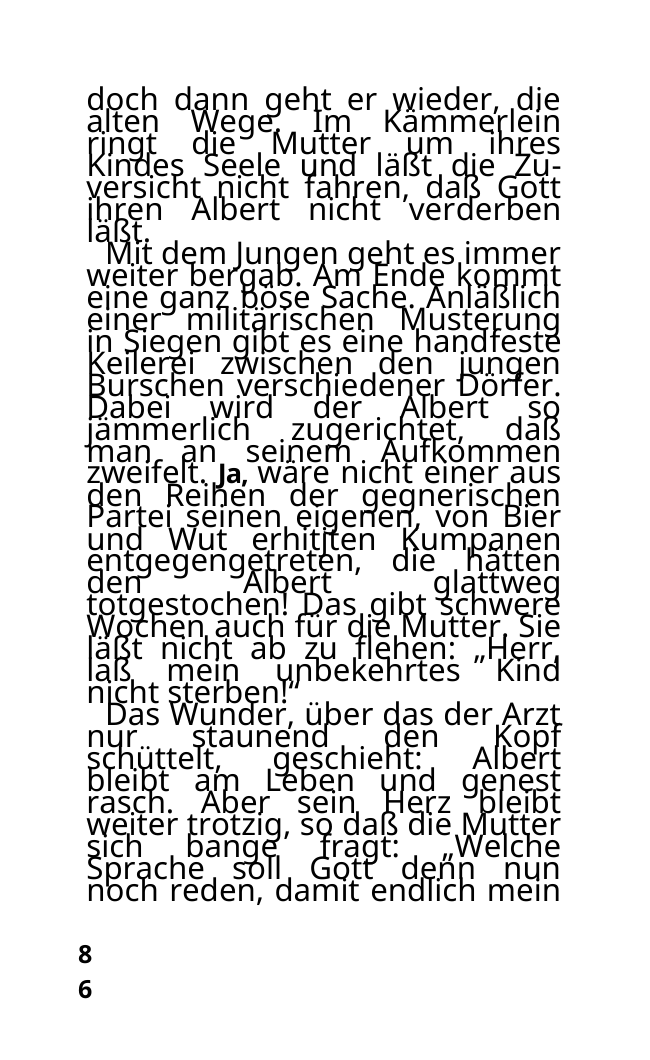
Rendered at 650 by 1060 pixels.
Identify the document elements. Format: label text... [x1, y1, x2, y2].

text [86, 708, 561, 906]
text Mit dem Jungen geht es immer weiter bergab. Am Ende kommt eine ganz böse Sache. Anläßlich einer militärischen Musterung in Siegen gibt es eine handfeste Keilerei zwischen den jungen Burschen verschiedener Dörfer. Dabei wird der Albert so jämmerlich zugerichtet, daß man an seinem Aufkommen zweifelt. Ja, wäre nicht einer aus den Reihen der gegnerischen Partei seinen eigenen, von Bier und Wut erhitjten Kumpanen entgegengetreten, die hätten den Albert glattweg totgestochen! Das gibt schwere Wochen auch für die Mutter. Sie läßt nicht ab zu flehen: „Herr, laß mein unbekehrtes Kind nicht sterben!“ [86, 247, 561, 708]
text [86, 93, 561, 247]
